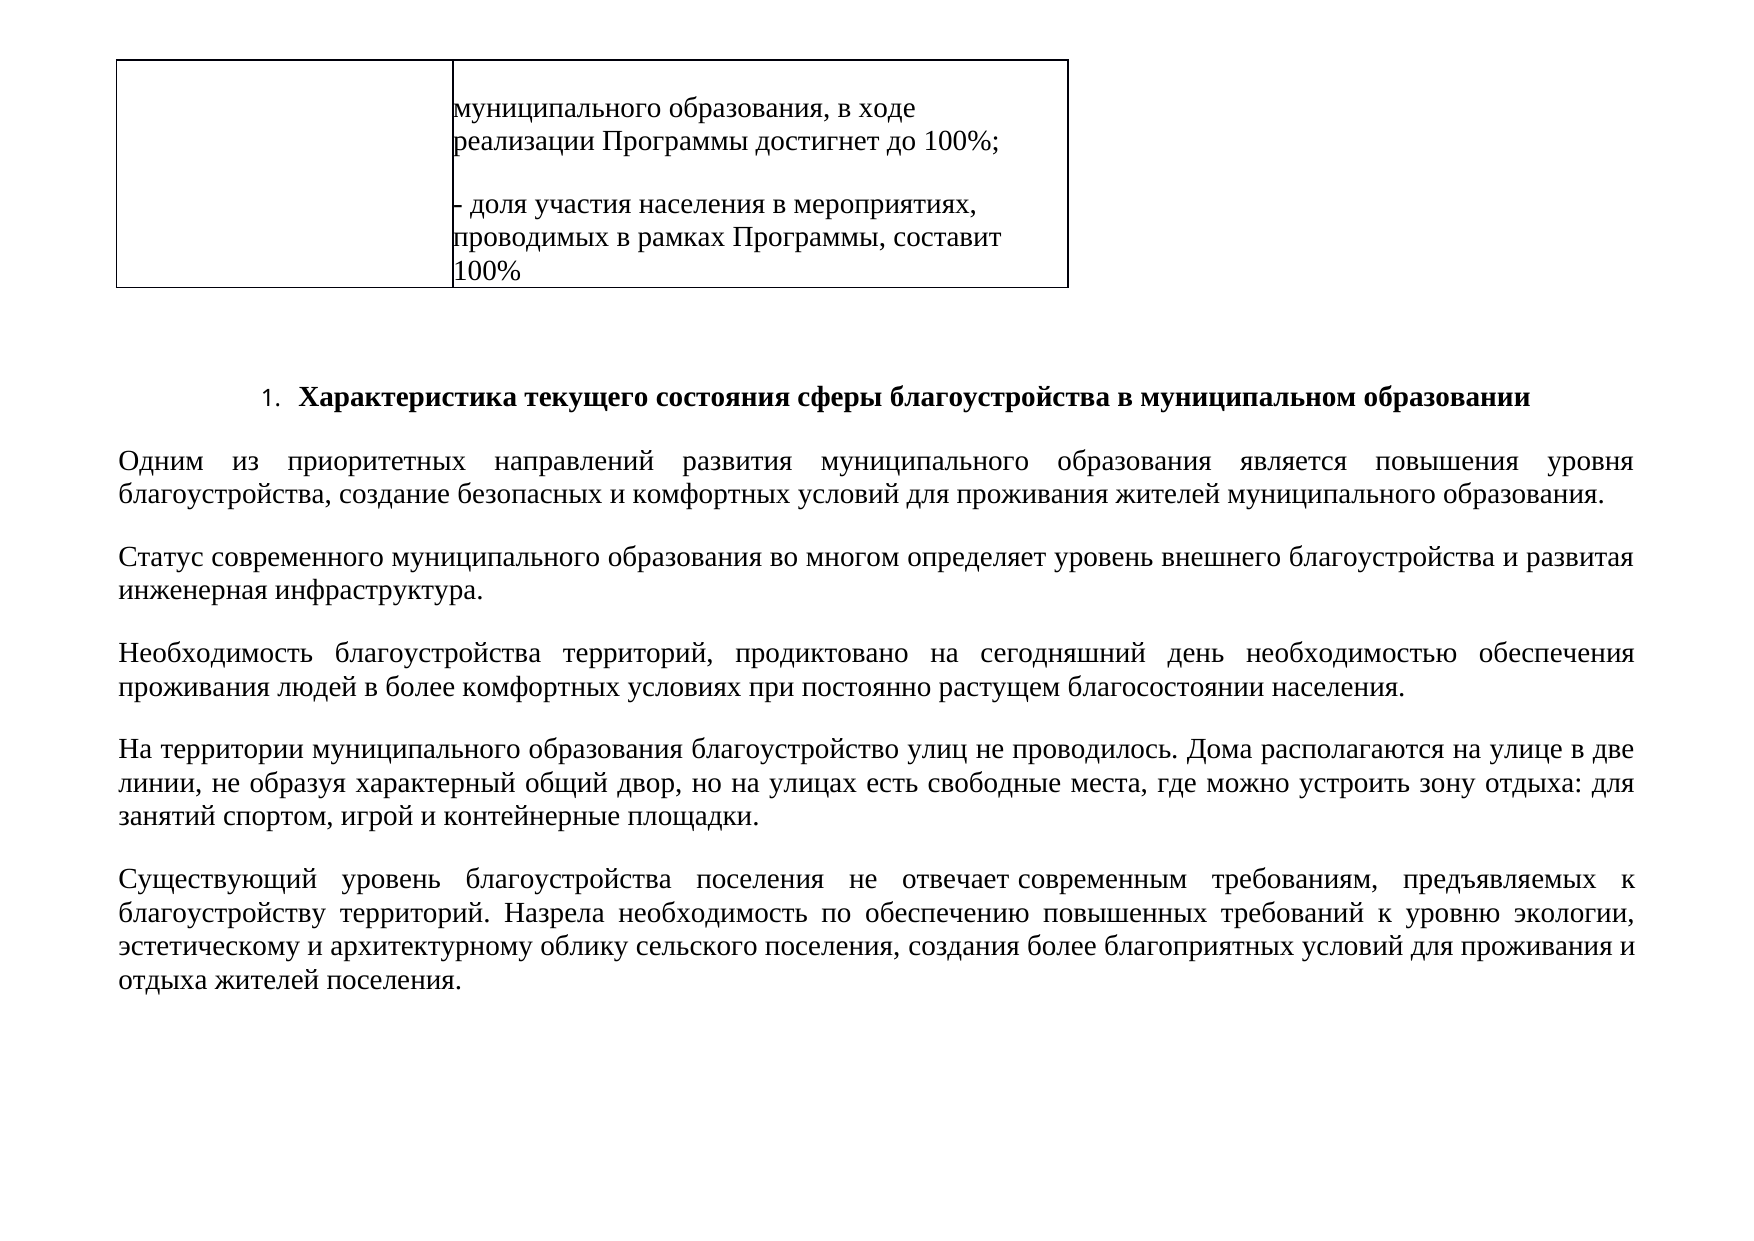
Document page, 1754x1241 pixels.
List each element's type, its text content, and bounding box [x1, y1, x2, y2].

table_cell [454, 61, 1067, 287]
text Одним из приоритетных направлений развития муниципального образования является повышения уровня благоустройства, создание безопасных и комфортных условий для проживания жителей муниципального образования. [118, 443, 1636, 510]
text Необходимость благоустройства территорий, продиктовано на сегодняшний день необходимостью обеспечения проживания людей в более комфортных условиях при постоянно растущем благосостоянии населения. [118, 635, 1636, 702]
text Существующий уровень благоустройства поселения не отвечает современным требованиям, предъявляемых к благоустройству территорий. Назрела необходимость по обеспечению повышенных требований к уровню экологии, эстетическому и архитектурному облику сельского поселения, создания более благоприятных условий для проживания и отдыха жителей поселения. [118, 861, 1636, 995]
text Статус современного муниципального образования во многом определяет уровень внешнего благоустройства и развитая инженерная инфраструктура. [118, 539, 1636, 606]
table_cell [117, 61, 452, 287]
list Характеристика текущего состояния сферы благоустройства в муниципальном образовании [156, 379, 1636, 413]
text На территории муниципального образования благоустройство улиц не проводилось. Дома располагаются на улице в две линии, не образуя характерный общий двор, но на улицах есть свободные места, где можно устроить зону отдыха: для занятий спортом, игрой и контейнерные площадки. [118, 731, 1636, 832]
